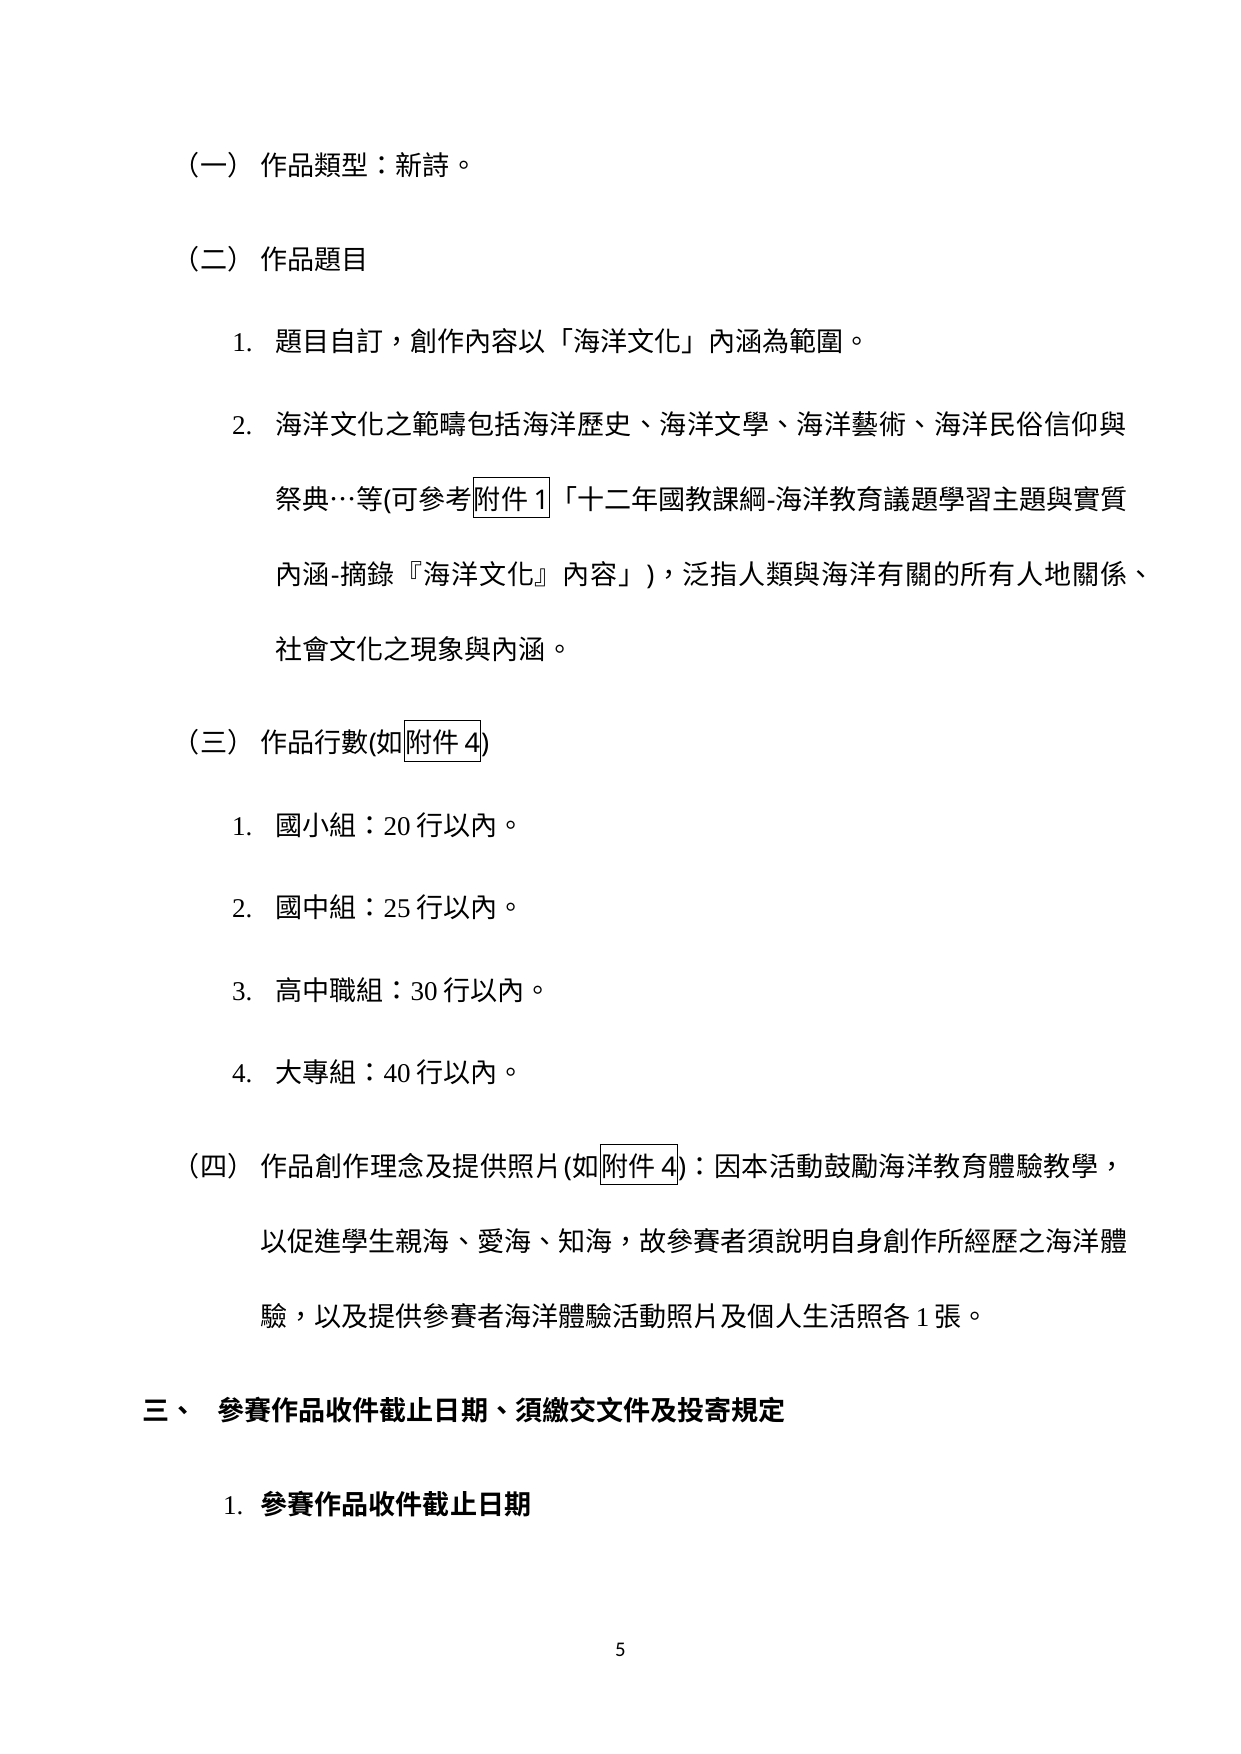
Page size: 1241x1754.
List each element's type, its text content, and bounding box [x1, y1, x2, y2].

list 國小組：20行以內。 [232, 786, 1128, 861]
list 國中組：25行以內。 [232, 868, 1128, 943]
list 作品行數(如附件4) [173, 703, 1128, 778]
list 海洋文化之範疇包括海洋歷史、海洋文學、海洋藝術、海洋民俗信仰與祭典…等(可參考附件1「十二年國教課綱-海洋教育議題學習主題與實質內涵-摘錄『海洋文化』內容」)，泛指人類與海洋有關的所有人地關係、社會文化之現象與內涵。 [232, 385, 1128, 685]
list 作品創作理念及提供照片(如附件4)：因本活動鼓勵海洋教育體驗教學，以促進學生親海、愛海、知海，故參賽者須說明自身創作所經歷之海洋體驗，以及提供參賽者海洋體驗活動照片及個人生活照各1張。 [173, 1127, 1128, 1352]
list 參賽作品收件截止日期、須繳交文件及投寄規定 [142, 1371, 1128, 1446]
list 作品題目 [173, 220, 1128, 295]
list 作品類型：新詩。 [173, 126, 1128, 201]
list 大專組：40行以內。 [232, 1033, 1128, 1108]
list 參賽作品收件截止日期 [223, 1465, 1128, 1540]
list 高中職組：30行以內。 [232, 951, 1128, 1026]
list 題目自訂，創作內容以「海洋文化」內涵為範圍。 [232, 302, 1128, 377]
